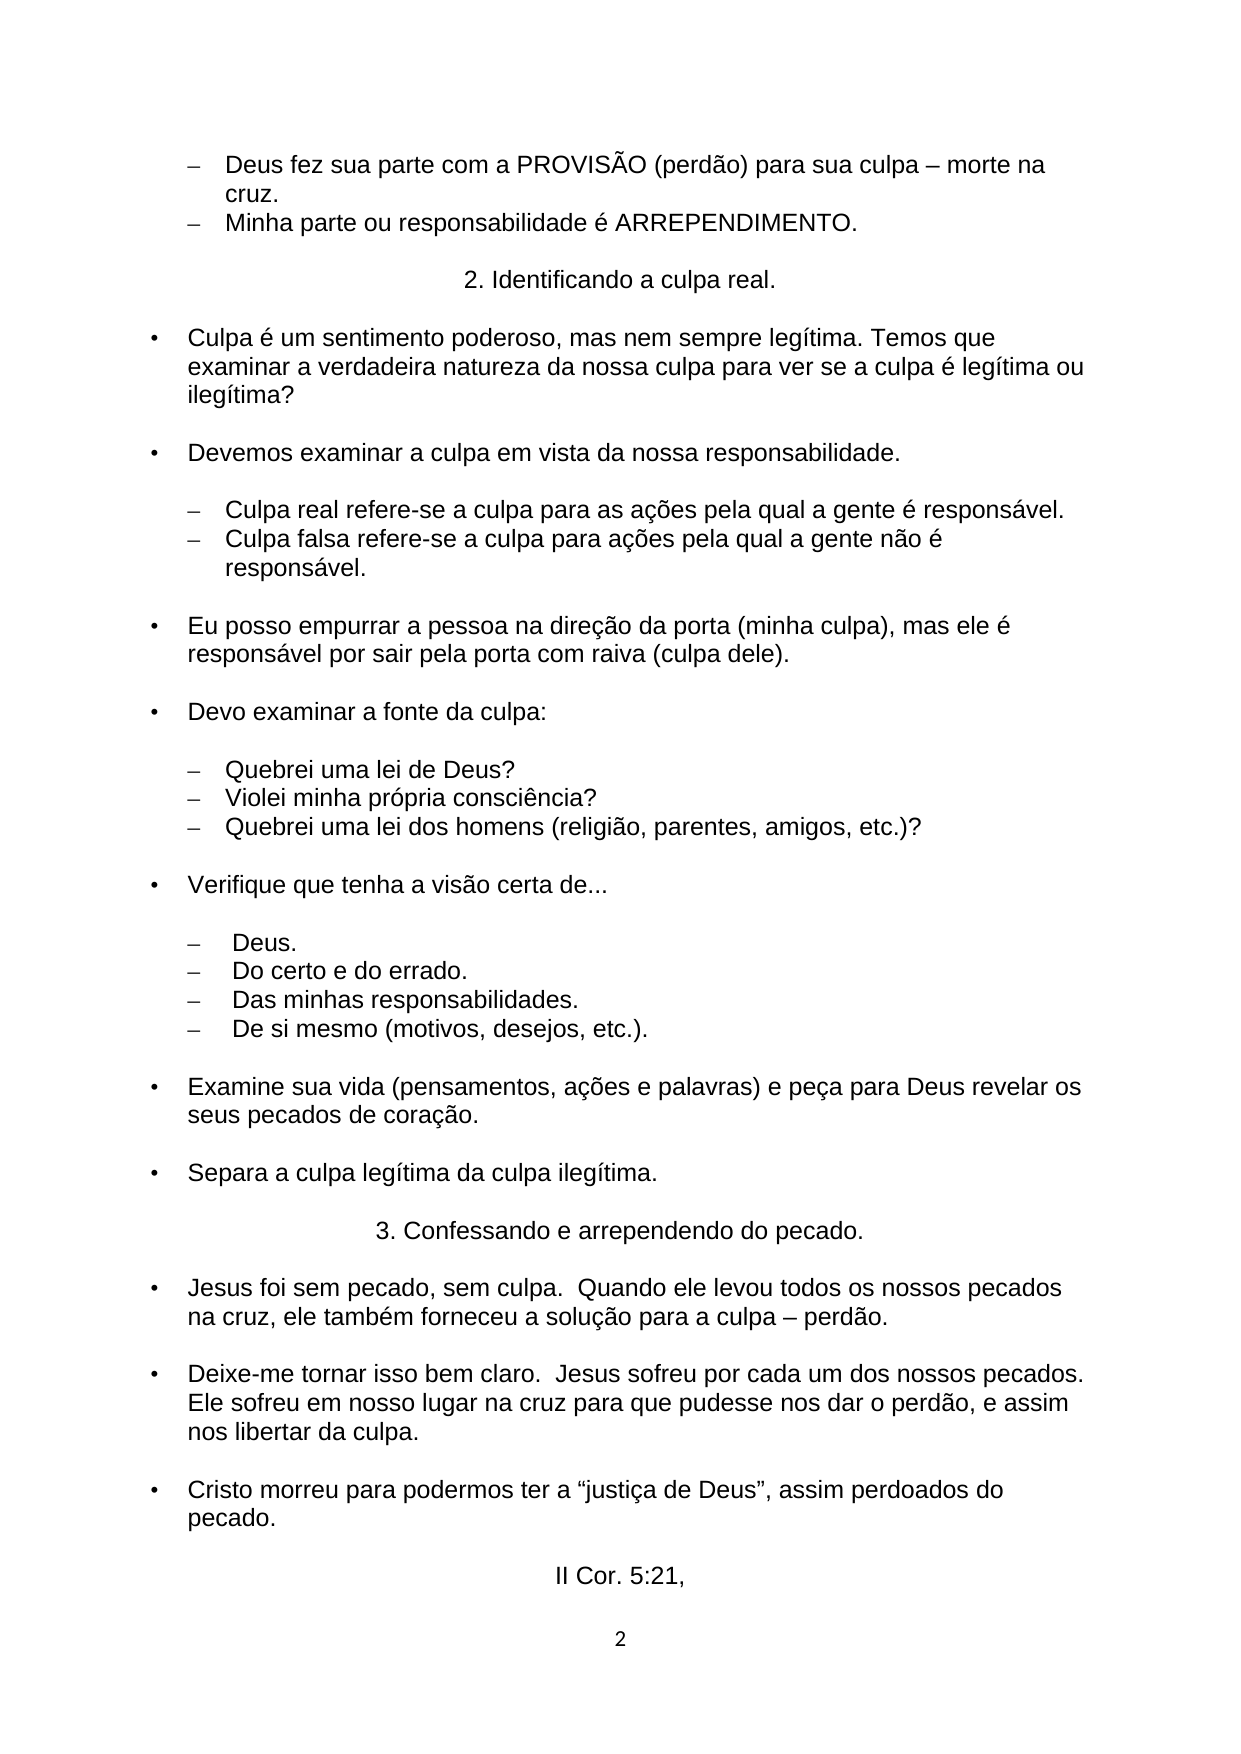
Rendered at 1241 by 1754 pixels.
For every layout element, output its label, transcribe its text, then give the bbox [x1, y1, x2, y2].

list Do certo e do errado. [187, 956, 1090, 985]
list Culpa falsa refere-se a culpa para ações pela qual a gente não é responsável. [187, 524, 1090, 582]
list Deixe-me tornar isso bem claro. Jesus sofreu por cada um dos nossos pecados. Ele sofreu em nosso lugar na cruz para que pudesse nos dar o perdão, e assim nos libertar da culpa. [150, 1359, 1090, 1446]
list Devemos examinar a culpa em vista da nossa responsabilidade. [150, 438, 1090, 467]
list Minha parte ou responsabilidade é ARREPENDIMENTO. [187, 208, 1090, 236]
list Eu posso empurrar a pessoa na direção da porta (minha culpa), mas ele é responsável por sair pela porta com raiva (culpa dele). [150, 611, 1090, 668]
list Culpa real refere-se a culpa para as ações pela qual a gente é responsável. [187, 495, 1090, 524]
list Culpa é um sentimento poderoso, mas nem sempre legítima. Temos que examinar a verdadeira natureza da nossa culpa para ver se a culpa é legítima ou ilegítima? [150, 323, 1090, 409]
list Quebrei uma lei de Deus? [187, 754, 1090, 783]
text 3. Confessando e arrependendo do pecado. [150, 1216, 1090, 1244]
list Separa a culpa legítima da culpa ilegítima. [150, 1158, 1090, 1187]
list Deus fez sua parte com a PROVISÃO (perdão) para sua culpa – morte na cruz. [187, 150, 1090, 208]
list Jesus foi sem pecado, sem culpa. Quando ele levou todos os nossos pecados na cruz, ele também forneceu a solução para a culpa – perdão. [150, 1273, 1090, 1331]
list Devo examinar a fonte da culpa: [150, 697, 1090, 726]
list Deus. [187, 927, 1090, 956]
list Quebrei uma lei dos homens (religião, parentes, amigos, etc.)? [187, 812, 1090, 841]
list De si mesmo (motivos, desejos, etc.). [187, 1014, 1090, 1043]
list Verifique que tenha a visão certa de... [150, 870, 1090, 899]
list Violei minha própria consciência? [187, 783, 1090, 812]
list Examine sua vida (pensamentos, ações e palavras) e peça para Deus revelar os seus pecados de coração. [150, 1072, 1090, 1129]
list Cristo morreu para podermos ter a “justiça de Deus”, assim perdoados do pecado. [150, 1474, 1090, 1532]
text II Cor. 5:21, [150, 1561, 1090, 1590]
text 2. Identificando a culpa real. [150, 265, 1090, 294]
list Das minhas responsabilidades. [187, 985, 1090, 1014]
